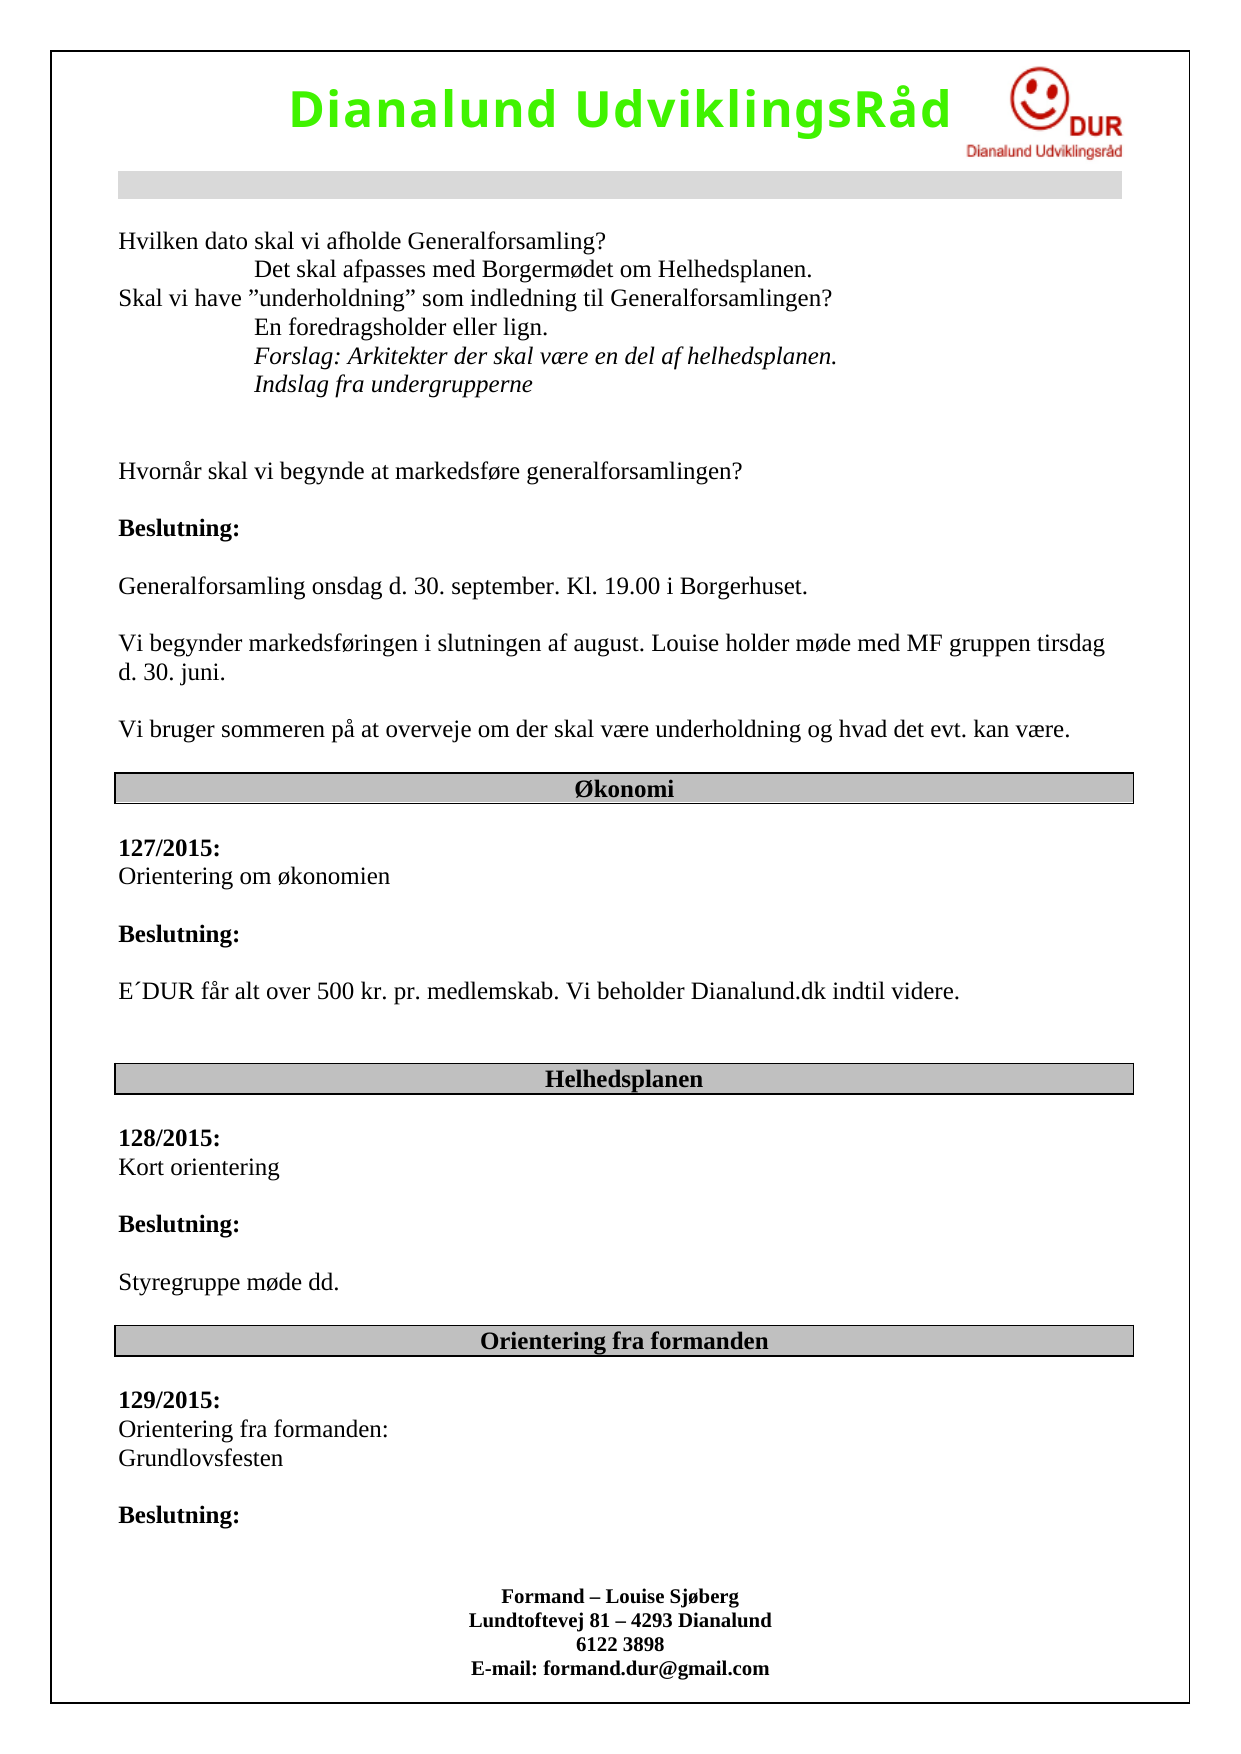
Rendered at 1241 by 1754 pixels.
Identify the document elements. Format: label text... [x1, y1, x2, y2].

text Skal vi have ”underholdning” som indledning til Generalforsamlingen? [118, 283, 1122, 312]
text 128/2015: [118, 1123, 1122, 1152]
text Forslag: Arkitekter der skal være en del af helhedsplanen. [118, 341, 1122, 369]
text Beslutning: [118, 919, 1122, 948]
text 129/2015: [118, 1385, 1122, 1414]
text Orientering om økonomien [118, 861, 1122, 890]
table_header Helhedsplanen [116, 1064, 1133, 1093]
text Generalforsamling onsdag d. 30. september. Kl. 19.00 i Borgerhuset. [118, 571, 1122, 599]
table_header Orientering fra formanden [116, 1326, 1133, 1355]
text Vi bruger sommeren på at overveje om der skal være underholdning og hvad det evt. kan være. [118, 714, 1122, 743]
text Styregruppe møde dd. [118, 1267, 1122, 1296]
text Beslutning: [118, 513, 1122, 542]
table_header Økonomi [116, 774, 1133, 802]
text Grundlovsfesten [118, 1443, 1122, 1471]
text Beslutning: [118, 1209, 1122, 1238]
text E´DUR får alt over 500 kr. pr. medlemskab. Vi beholder Dianalund.dk indtil videre. [118, 976, 1122, 1005]
text Indslag fra undergrupperne [118, 369, 1122, 398]
text Kort orientering [118, 1152, 1122, 1181]
text 127/2015: [118, 833, 1122, 861]
text Hvilken dato skal vi afholde Generalforsamling? [118, 226, 1122, 254]
picture [946, 62, 1129, 181]
text Det skal afpasses med Borgermødet om Helhedsplanen. [118, 254, 1122, 283]
text Orientering fra formanden: [118, 1414, 1122, 1443]
text Vi begynder markedsføringen i slutningen af august. Louise holder møde med MF gruppen tirsdag d. 30. juni. [118, 628, 1122, 686]
text Beslutning: [118, 1500, 1122, 1529]
text En foredragsholder eller lign. [118, 312, 1122, 341]
text Hvornår skal vi begynde at markedsføre generalforsamlingen? [118, 456, 1122, 484]
